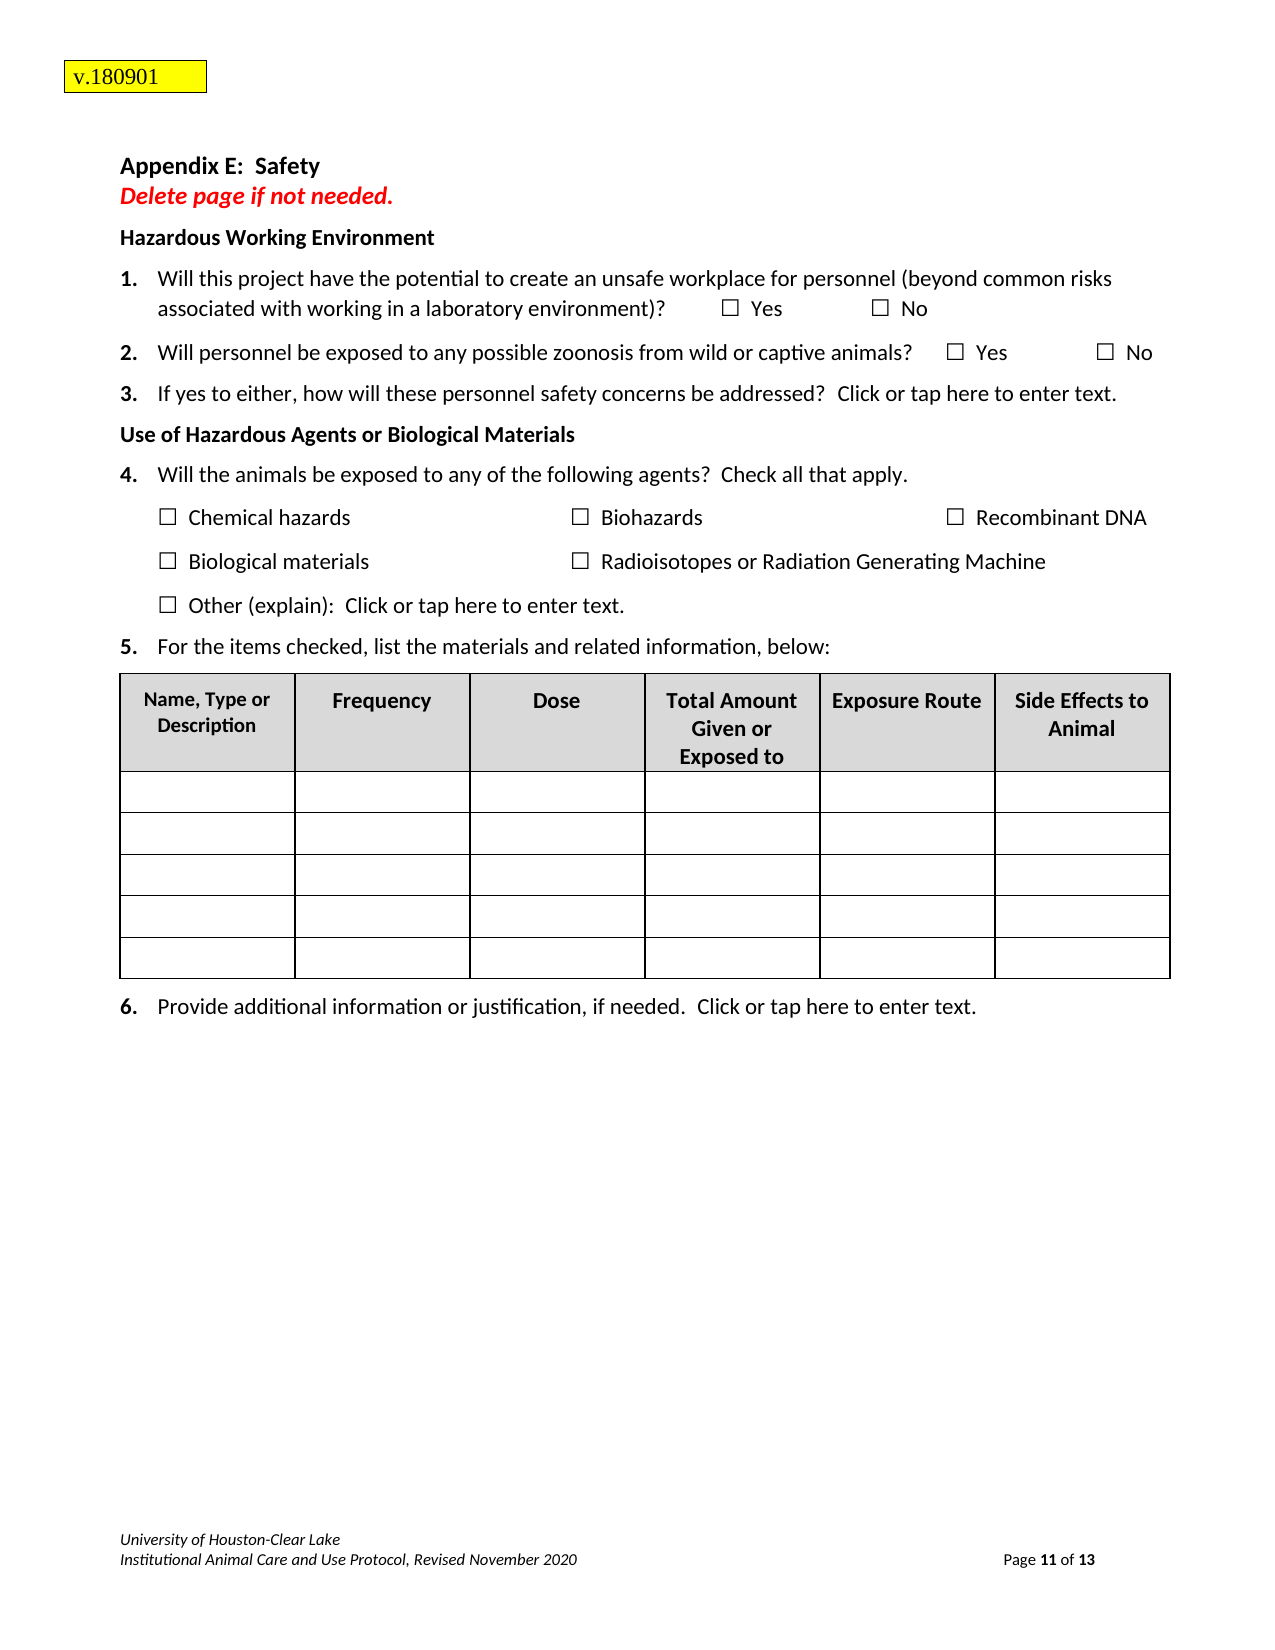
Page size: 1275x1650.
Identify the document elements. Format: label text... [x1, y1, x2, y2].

table_cell [821, 938, 994, 978]
list Provide additional information or justification, if needed. [120, 992, 1170, 1020]
table_cell [121, 855, 294, 895]
table_cell [471, 896, 644, 937]
table_header Total Amount Given or Exposed to [646, 674, 819, 771]
table_cell [996, 896, 1169, 937]
table_cell [646, 896, 819, 937]
table_cell [121, 772, 294, 812]
list Biological materials Radioisotopes or Radiation Generating Machine [157, 545, 1170, 576]
table_cell [646, 938, 819, 978]
table_cell [996, 938, 1169, 978]
text Delete page if not needed. [120, 181, 1170, 211]
text Hazardous Working Environment [120, 223, 1170, 252]
text Appendix E: Safety [120, 150, 1170, 181]
table_cell [646, 855, 819, 895]
table_cell [121, 896, 294, 937]
list Other (explain): [157, 589, 1170, 620]
list Will the animals be exposed to any of the following agents? Check all that apply. [120, 461, 1170, 489]
table_cell [996, 813, 1169, 854]
table_header Name, Type or Description [121, 674, 294, 771]
table_cell [996, 772, 1169, 812]
table_cell [821, 896, 994, 937]
list Chemical hazards Biohazards Recombinant DNA [157, 501, 1170, 532]
table_cell [471, 855, 644, 895]
table_cell [471, 938, 644, 978]
table_header Exposure Route [821, 674, 994, 771]
table_header Frequency [296, 674, 469, 771]
table_cell [121, 938, 294, 978]
table_cell [296, 938, 469, 978]
table_header Side Effects to Animal [996, 674, 1169, 771]
table_cell [471, 772, 644, 812]
table_cell [296, 896, 469, 937]
list Will this project have the potential to create an unsafe workplace for personnel (beyond common risks associated with working in a laboratory environment)? Yes No [120, 264, 1170, 323]
table_cell [821, 813, 994, 854]
table_cell [296, 813, 469, 854]
table_header Dose [471, 674, 644, 771]
table_cell [821, 772, 994, 812]
table_cell [821, 855, 994, 895]
list For the items checked, list the materials and related information, below: [120, 632, 1170, 660]
table_cell [646, 772, 819, 812]
table_cell [646, 813, 819, 854]
table_cell [121, 813, 294, 854]
list If yes to either, how will these personnel safety concerns be addressed? [120, 379, 1170, 408]
table_cell [296, 855, 469, 895]
table_cell [296, 772, 469, 812]
table_cell [471, 813, 644, 854]
list Will personnel be exposed to any possible zoonosis from wild or captive animals? Yes No [120, 336, 1170, 367]
table_cell [996, 855, 1169, 895]
text Use of Hazardous Agents or Biological Materials [120, 420, 1170, 448]
